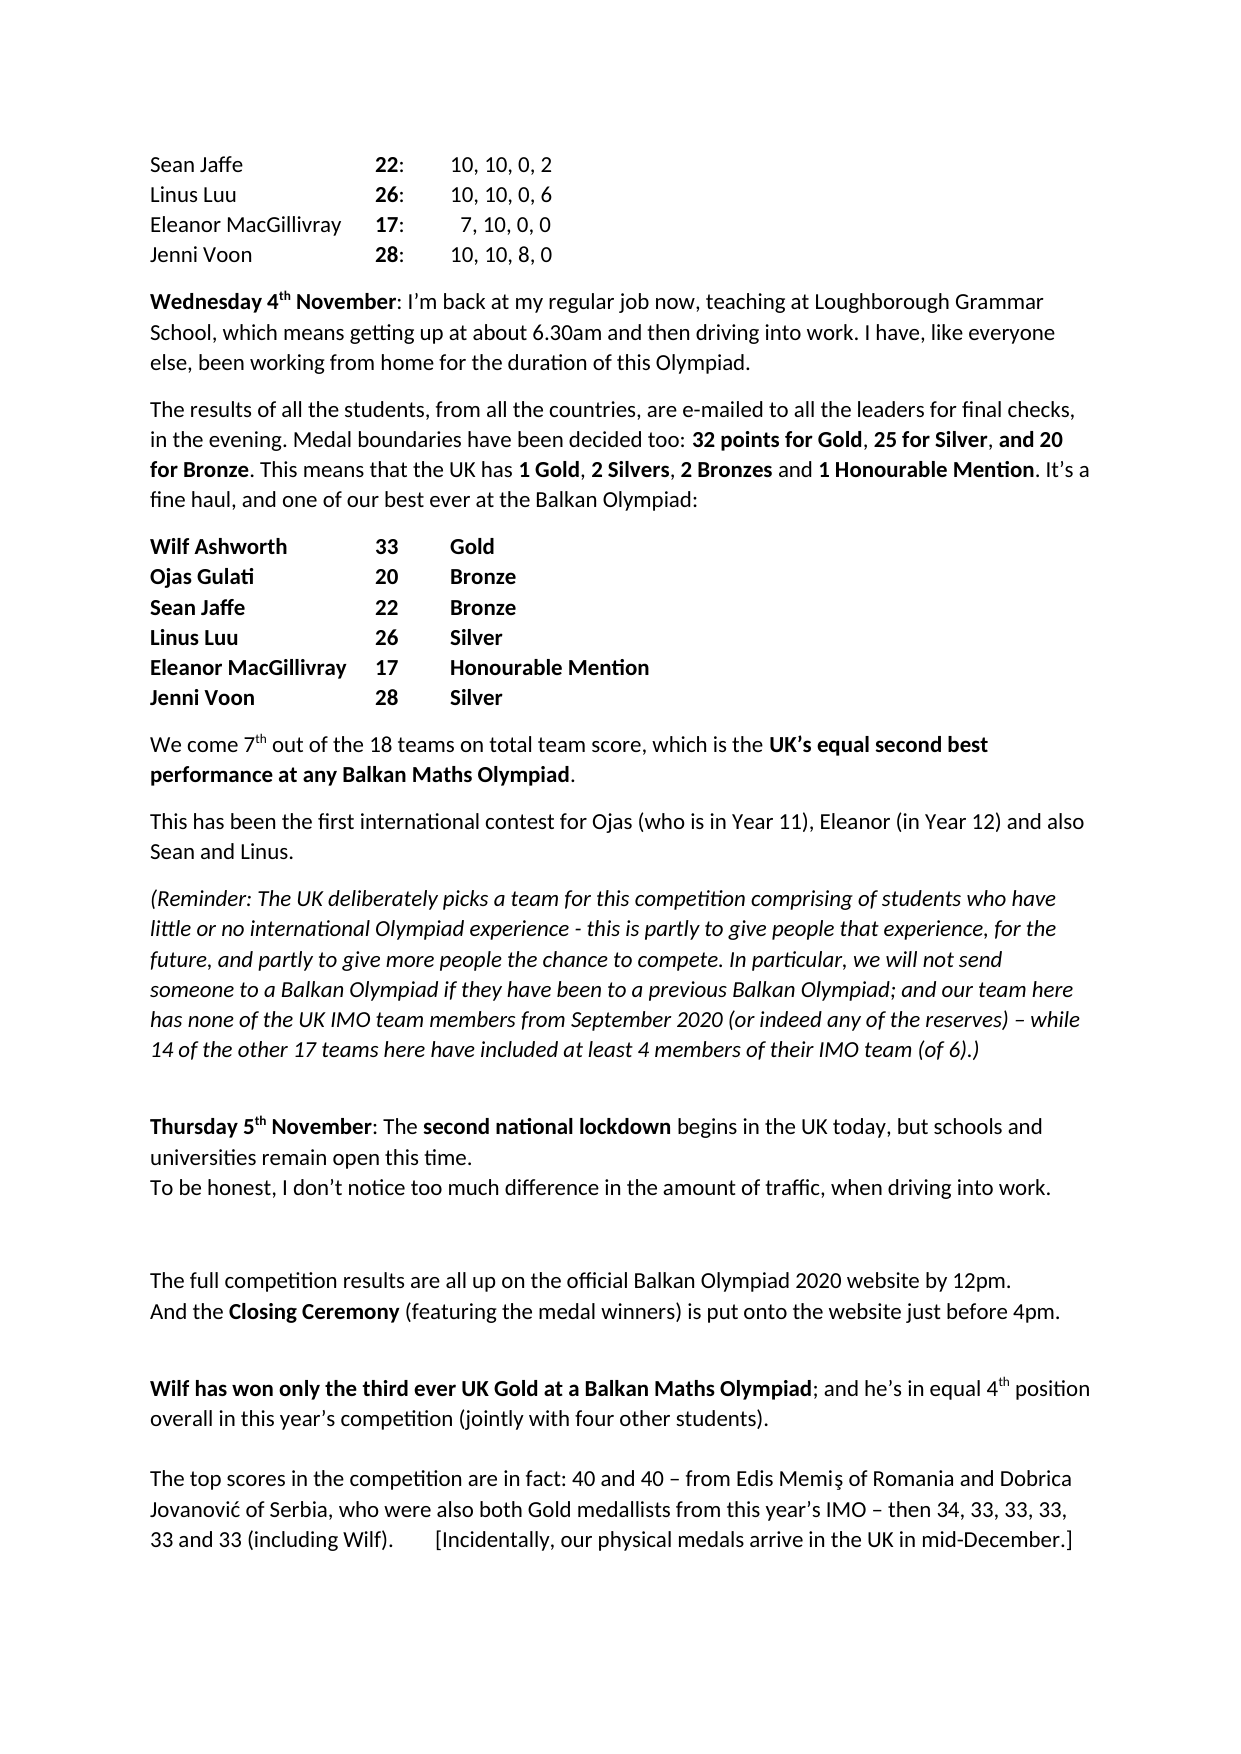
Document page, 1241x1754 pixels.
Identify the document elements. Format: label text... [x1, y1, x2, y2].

text The top scores in the competition are in fact: 40 and 40 – from Edis Memiş of Romania and Dobrica Jovanović of Serbia, who were also both Gold medallists from this year’s IMO – then 34, 33, 33, 33, 33 and 33 (including Wilf). [Incidentally, our physical medals arrive in the UK in mid-December.] [150, 1464, 1090, 1553]
text This has been the first international contest for Ojas (who is in Year 11), Eleanor (in Year 12) and also Sean and Linus. [150, 807, 1090, 866]
text (Reminder: The UK deliberately picks a team for this competition comprising of students who have little or no international Olympiad experience - this is partly to give people that experience, for the future, and partly to give more people the chance to compete. In particular, we will not send someone to a Balkan Olympiad if they have been to a previous Balkan Olympiad; and our team here has none of the UK IMO team members from September 2020 (or indeed any of the reserves) – while 14 of the other 17 teams here have included at least 4 members of their IMO team (of 6).) [150, 884, 1090, 1063]
text Sean Jaffe 22: 10, 10, 0, 2 [150, 150, 1090, 178]
text Eleanor MacGillivray 17 Honourable Mention [150, 653, 1090, 681]
text Wilf has won only the third ever UK Gold at a Balkan Maths Olympiad; and he’s in equal 4th position overall in this year’s competition (jointly with four other students). [150, 1374, 1090, 1432]
text Ojas Gulati 20 Bronze [150, 562, 1090, 591]
text Sean Jaffe 22 Bronze [150, 593, 1090, 621]
text Linus Luu 26: 10, 10, 0, 6 [150, 180, 1090, 208]
text The full competition results are all up on the official Balkan Olympiad 2020 website by 12pm. [150, 1267, 1090, 1295]
text Jenni Voon 28 Silver [150, 683, 1090, 711]
text We come 7th out of the 18 teams on total team score, which is the UK’s equal second best performance at any Balkan Maths Olympiad. [150, 730, 1090, 788]
text Wednesday 4th November: I’m back at my regular job now, teaching at Loughborough Grammar School, which means getting up at about 6.30am and then driving into work. I have, like everyone else, been working from home for the duration of this Olympiad. [150, 287, 1090, 376]
text Linus Luu 26 Silver [150, 623, 1090, 651]
text Wilf Ashworth 33 Gold [150, 532, 1090, 560]
text Eleanor MacGillivray 17: 7, 10, 0, 0 [150, 210, 1090, 238]
text Thursday 5th November: The second national lockdown begins in the UK today, but schools and universities remain open this time. [150, 1112, 1090, 1171]
text To be honest, I don’t notice too much difference in the amount of traffic, when driving into work. [150, 1173, 1090, 1201]
text And the Closing Ceremony (featuring the medal winners) is put onto the website just before 4pm. [150, 1297, 1090, 1325]
text Jenni Voon 28: 10, 10, 8, 0 [150, 241, 1090, 269]
text The results of all the students, from all the countries, are e-mailed to all the leaders for final checks, in the evening. Medal boundaries have been decided too: 32 points for Gold, 25 for Silver, and 20 for Bronze. This means that the UK has 1 Gold, 2 Silvers, 2 Bronzes and 1 Honourable Mention. It’s a fine haul, and one of our best ever at the Balkan Olympiad: [150, 395, 1090, 513]
